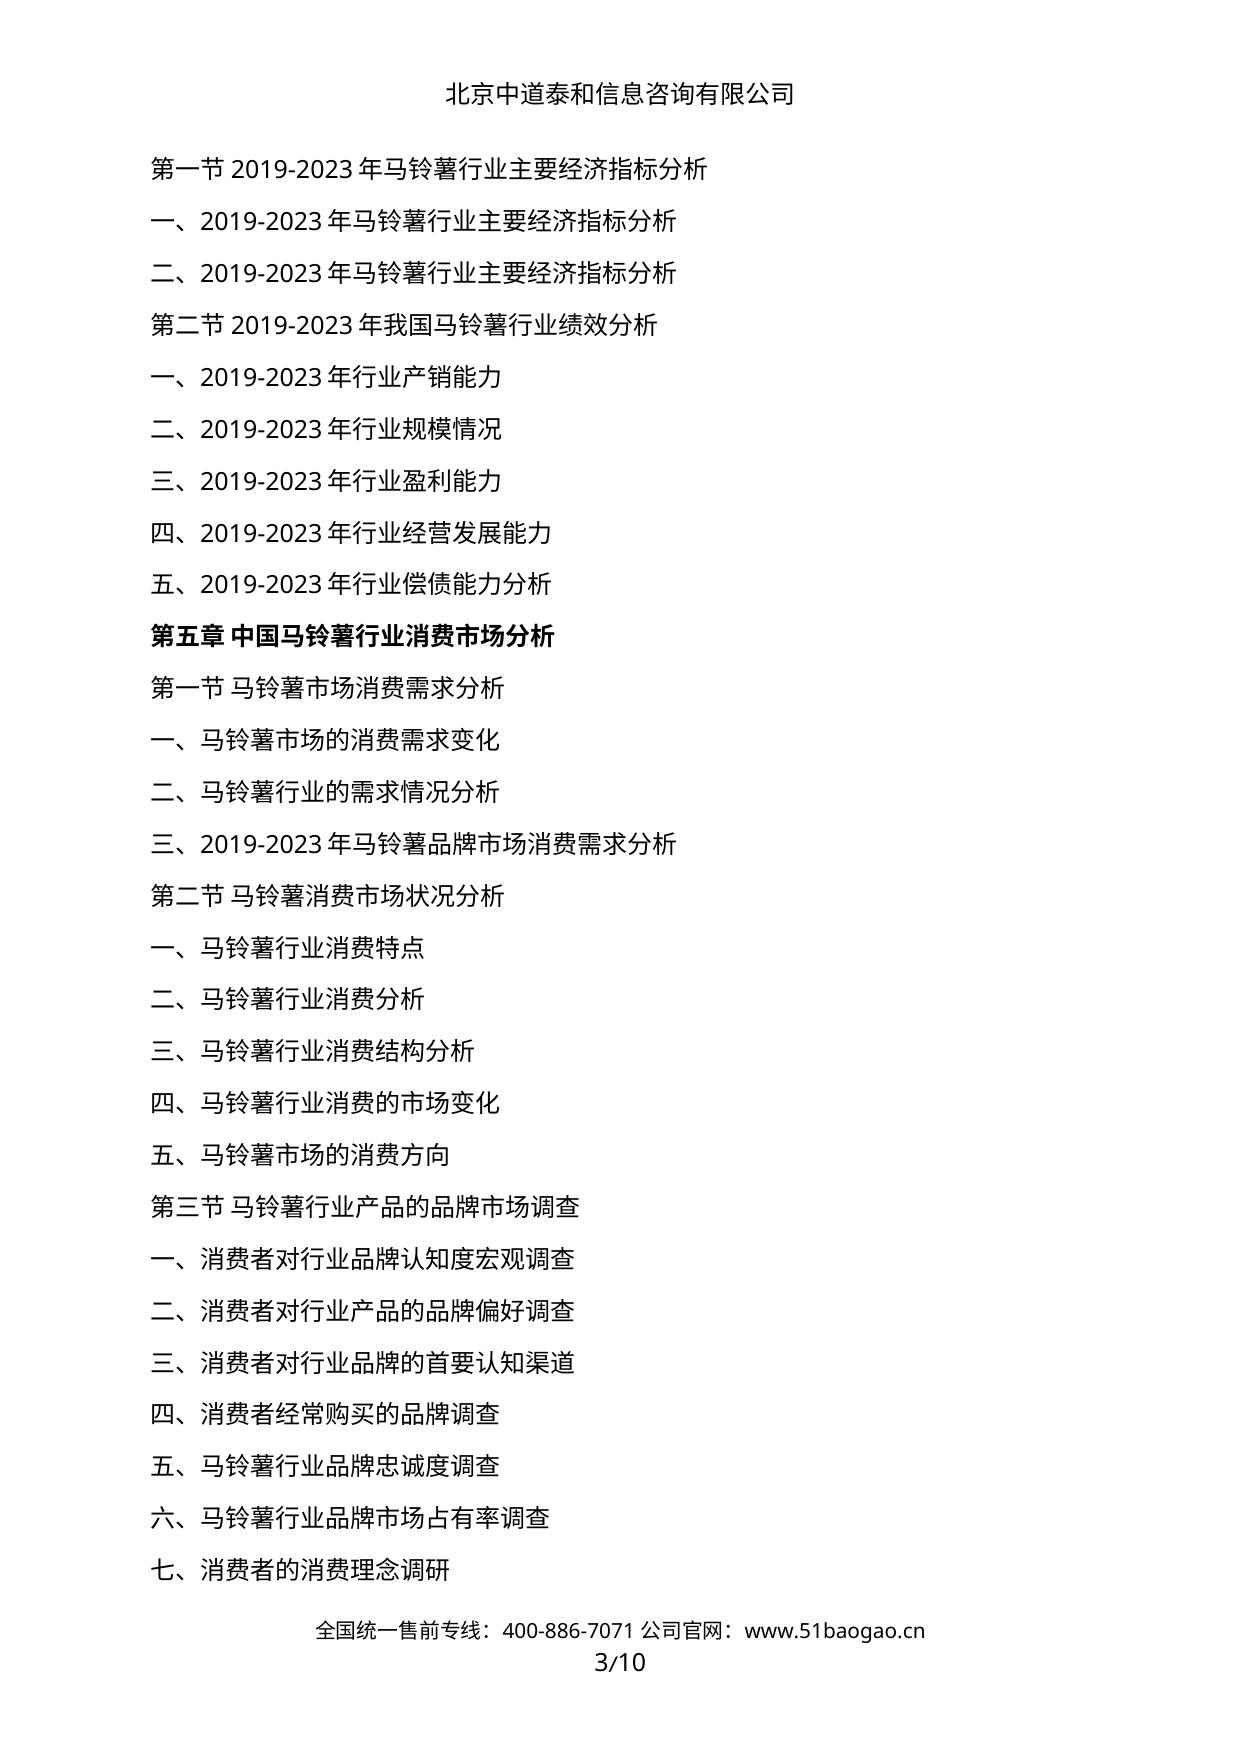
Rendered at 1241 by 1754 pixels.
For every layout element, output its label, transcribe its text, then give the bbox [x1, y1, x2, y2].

text 五、马铃薯行业品牌忠诚度调查 [150, 1447, 1090, 1483]
text 一、消费者对行业品牌认知度宏观调查 [150, 1239, 1090, 1276]
text 二、马铃薯行业消费分析 [150, 980, 1090, 1016]
text 一、2019-2023年马铃薯行业主要经济指标分析 [150, 202, 1090, 238]
text 七、消费者的消费理念调研 [150, 1551, 1090, 1587]
text 四、马铃薯行业消费的市场变化 [150, 1084, 1090, 1120]
text 五、马铃薯市场的消费方向 [150, 1136, 1090, 1172]
text 一、马铃薯市场的消费需求变化 [150, 721, 1090, 757]
text 二、消费者对行业产品的品牌偏好调查 [150, 1291, 1090, 1327]
text 三、2019-2023年马铃薯品牌市场消费需求分析 [150, 824, 1090, 861]
text 三、2019-2023年行业盈利能力 [150, 461, 1090, 497]
text 二、2019-2023年行业规模情况 [150, 409, 1090, 446]
text 二、2019-2023年马铃薯行业主要经济指标分析 [150, 254, 1090, 290]
text 三、马铃薯行业消费结构分析 [150, 1032, 1090, 1068]
text 一、马铃薯行业消费特点 [150, 928, 1090, 964]
text 三、消费者对行业品牌的首要认知渠道 [150, 1343, 1090, 1379]
text 四、2019-2023年行业经营发展能力 [150, 513, 1090, 549]
text 二、马铃薯行业的需求情况分析 [150, 772, 1090, 809]
text 第一节 马铃薯市场消费需求分析 [150, 669, 1090, 705]
text 第二节 马铃薯消费市场状况分析 [150, 876, 1090, 912]
text 六、马铃薯行业品牌市场占有率调查 [150, 1499, 1090, 1535]
text 第三节 马铃薯行业产品的品牌市场调查 [150, 1187, 1090, 1224]
text 一、2019-2023年行业产销能力 [150, 357, 1090, 394]
text 第二节 2019-2023年我国马铃薯行业绩效分析 [150, 306, 1090, 342]
text 第五章 中国马铃薯行业消费市场分析 [150, 617, 1090, 653]
text 四、消费者经常购买的品牌调查 [150, 1395, 1090, 1431]
text 第一节 2019-2023年马铃薯行业主要经济指标分析 [150, 150, 1090, 186]
text 五、2019-2023年行业偿债能力分析 [150, 565, 1090, 601]
